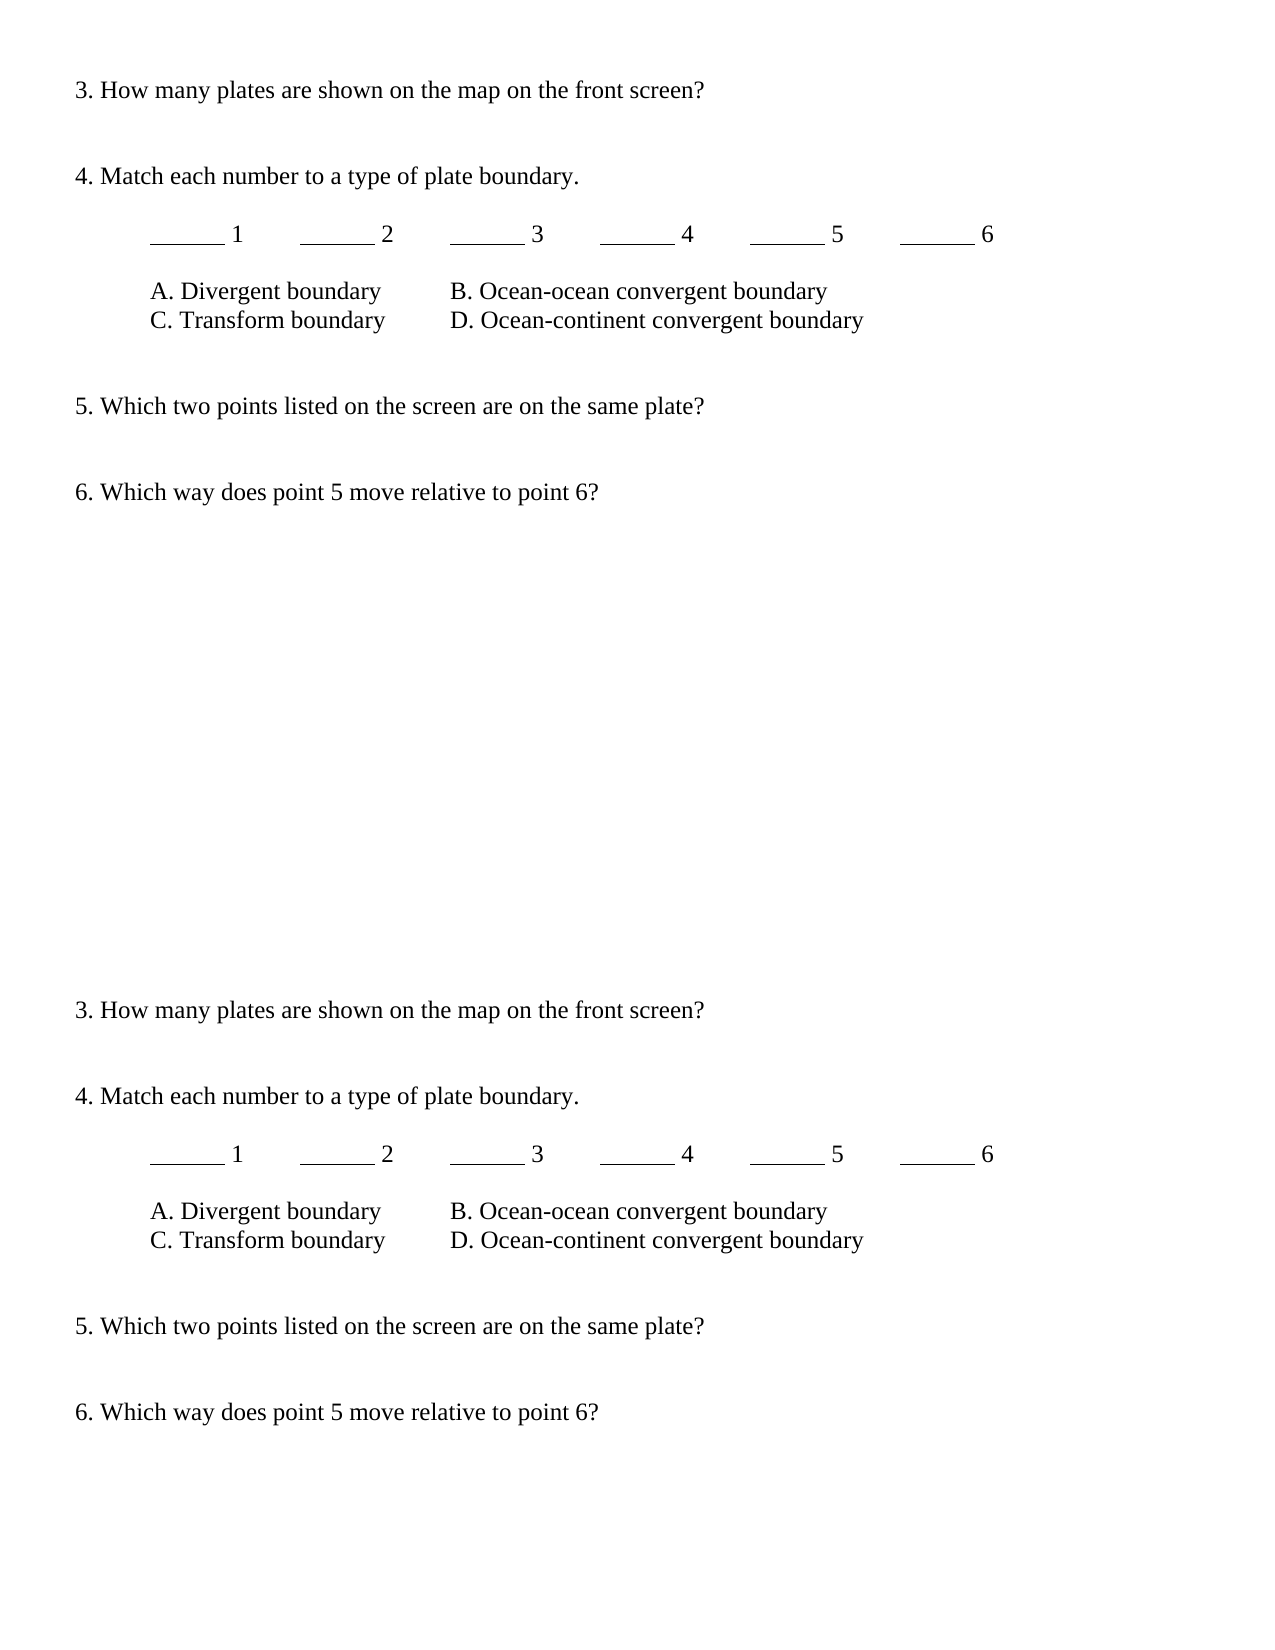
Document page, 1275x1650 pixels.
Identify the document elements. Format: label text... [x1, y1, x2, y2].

text 4. Match each number to a type of plate boundary. [75, 1081, 1266, 1110]
text 1 2 3 4 5 6 [75, 219, 1266, 247]
text C. Transform boundary D. Ocean-continent convergent boundary [75, 305, 1266, 334]
text 5. Which two points listed on the screen are on the same plate? [75, 391, 1266, 420]
text 1 2 3 4 5 6 [75, 1139, 1266, 1167]
text 6. Which way does point 5 move relative to point 6? [75, 477, 1266, 506]
text A. Divergent boundary B. Ocean-ocean convergent boundary [75, 276, 1266, 305]
text 5. Which two points listed on the screen are on the same plate? [75, 1311, 1266, 1340]
text 3. How many plates are shown on the map on the front screen? [75, 75, 1266, 104]
text 6. Which way does point 5 move relative to point 6? [75, 1397, 1266, 1426]
text 3. How many plates are shown on the map on the front screen? [75, 995, 1266, 1024]
text A. Divergent boundary B. Ocean-ocean convergent boundary [75, 1196, 1266, 1225]
text 4. Match each number to a type of plate boundary. [75, 161, 1266, 190]
text C. Transform boundary D. Ocean-continent convergent boundary [75, 1225, 1266, 1254]
